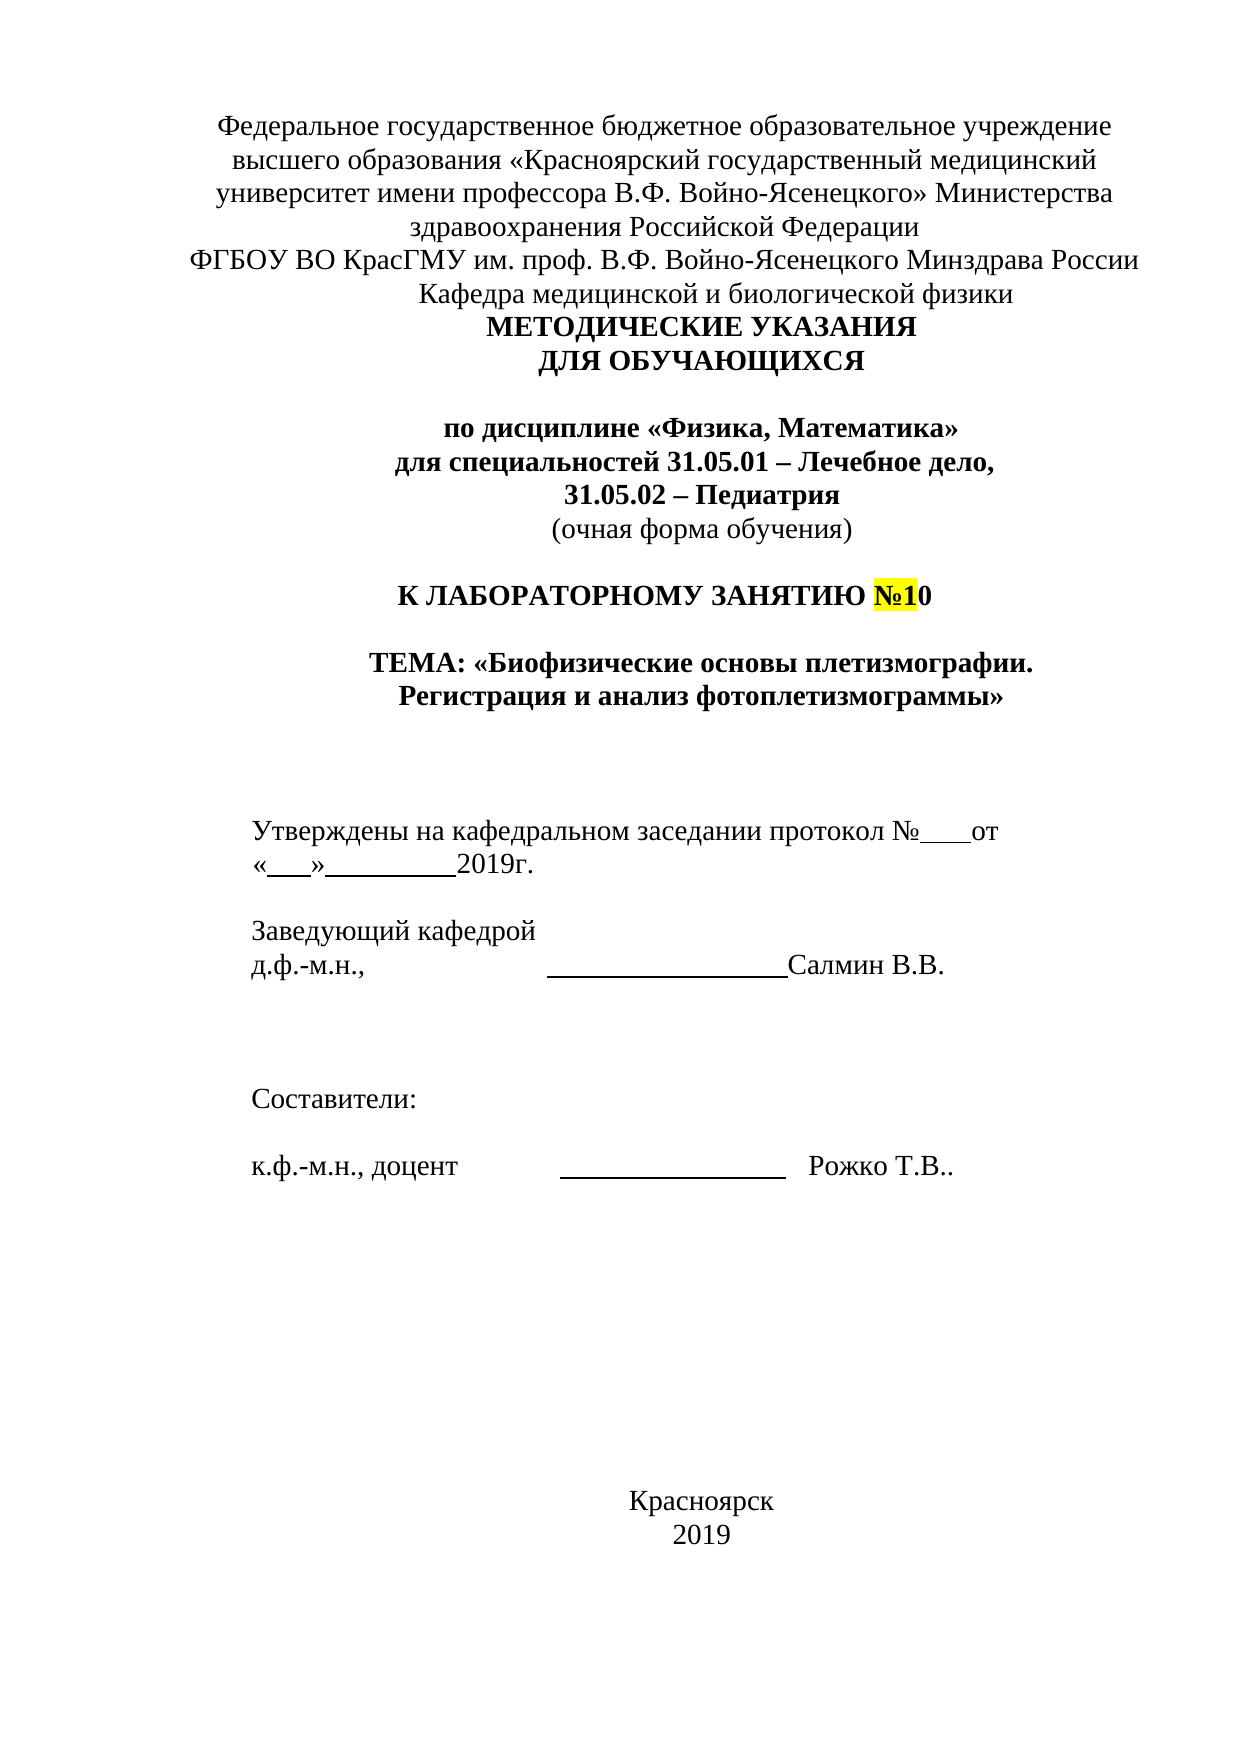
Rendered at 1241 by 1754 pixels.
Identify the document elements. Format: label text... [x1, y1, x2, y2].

text Регистрация и анализ фотоплетизмограммы» [289, 678, 1114, 712]
text ТЕМА: «Биофизические основы плетизмографии. [289, 645, 1114, 678]
text Федеральное государственное бюджетное образовательное учреждение высшего образования «Красноярский государственный медицинский университет имени профессора В.Ф. Войно-Ясенецкого» Министерства здравоохранения Российской Федерации [170, 108, 1159, 242]
text к.ф.-м.н., доцент Рожко Т.В.. [251, 1148, 1176, 1182]
text по дисциплине «Физика, Математика» для специальностей 31.05.01 – Лечебное дело, [394, 410, 1005, 477]
text ФГБОУ ВО КрасГМУ им. проф. В.Ф. Войно-Ясенецкого Минздрава России Кафедра медицинской и биологической физики [189, 242, 1141, 309]
text Утверждены на кафедральном заседании протокол № от [251, 813, 1176, 846]
text Заведующий кафедрой [251, 913, 1176, 947]
subtitle МЕТОДИЧЕСКИЕ УКАЗАНИЯ ДЛЯ ОБУЧАЮЩИХСЯ [486, 309, 917, 377]
subtitle К ЛАБОРАТОРНОМУ ЗАНЯТИЮ №10 [917, 578, 1159, 611]
text (очная форма обучения) [290, 511, 1114, 544]
text Красноярск 2019 [628, 1483, 774, 1551]
text Составители: [251, 1081, 1176, 1114]
subtitle К ЛАБОРАТОРНОМУ ЗАНЯТИЮ №10 [170, 578, 874, 611]
text « » 2019г. [252, 846, 1176, 880]
text д.ф.-м.н., Салмин В.В. [251, 947, 1176, 980]
text 31.05.02 – Педиатрия [290, 477, 1114, 511]
